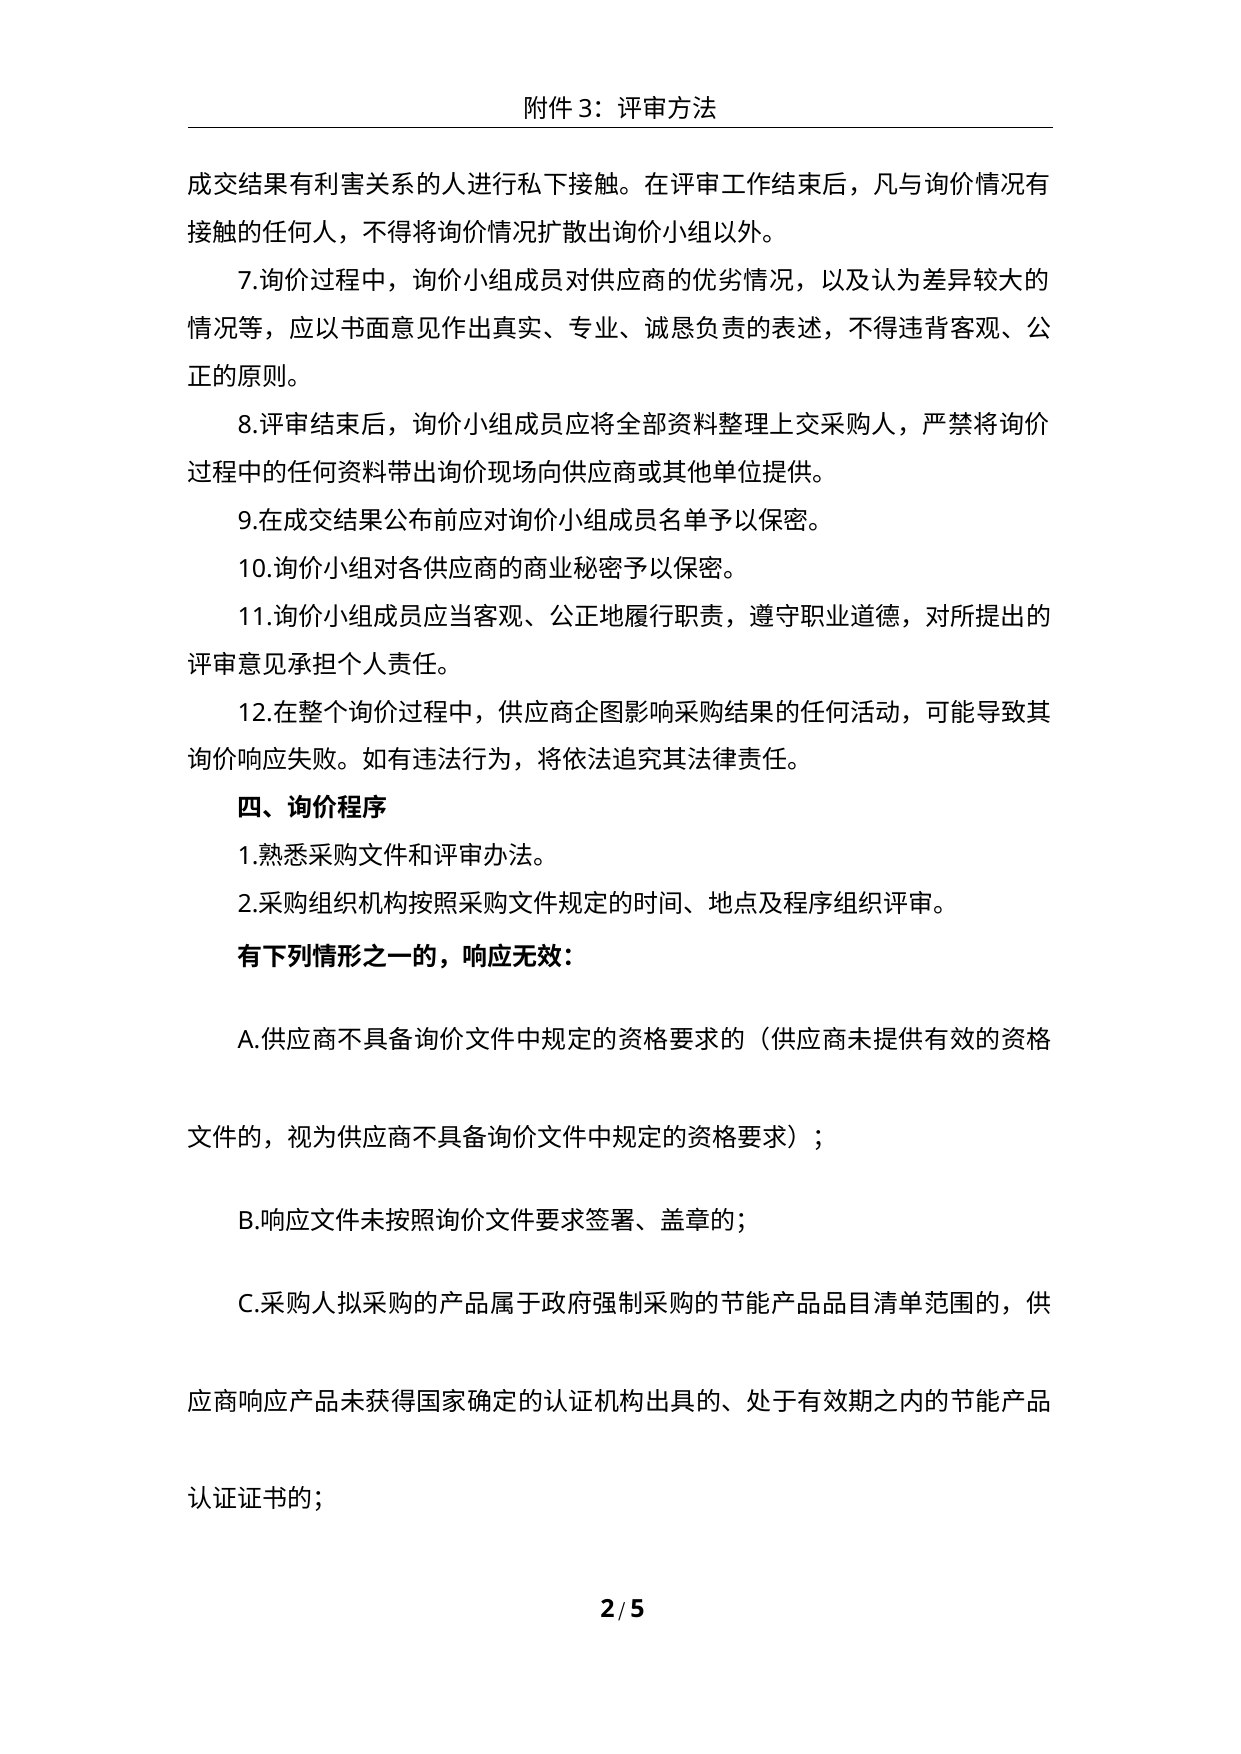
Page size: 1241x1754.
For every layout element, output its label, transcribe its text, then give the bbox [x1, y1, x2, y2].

text 11.询价小组成员应当客观、公正地履行职责，遵守职业道德，对所提出的评审意见承担个人责任。 [187, 587, 1053, 683]
text 10.询价小组对各供应商的商业秘密予以保密。 [187, 539, 1053, 587]
text 12.在整个询价过程中，供应商企图影响采购结果的任何活动，可能导致其询价响应失败。如有违法行为，将依法追究其法律责任。 [187, 683, 1053, 778]
text 有下列情形之一的，响应无效： [237, 922, 1053, 987]
text 9.在成交结果公布前应对询价小组成员名单予以保密。 [187, 491, 1053, 539]
text 四、询价程序 [187, 778, 1053, 826]
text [187, 156, 1053, 251]
text 2.采购组织机构按照采购文件规定的时间、地点及程序组织评审。 [187, 874, 1053, 922]
text 7.询价过程中，询价小组成员对供应商的优劣情况，以及认为差异较大的情况等，应以书面意见作出真实、专业、诚恳负责的表述，不得违背客观、公正的原则。 [187, 251, 1053, 395]
text C.采购人拟采购的产品属于政府强制采购的节能产品品目清单范围的，供应商响应产品未获得国家确定的认证机构出具的、处于有效期之内的节能产品认证证书的； [187, 1269, 1053, 1529]
text A.供应商不具备询价文件中规定的资格要求的（供应商未提供有效的资格文件的，视为供应商不具备询价文件中规定的资格要求）； [187, 1005, 1053, 1168]
text 1.熟悉采购文件和评审办法。 [187, 826, 1053, 874]
text 8.评审结束后，询价小组成员应将全部资料整理上交采购人，严禁将询价过程中的任何资料带出询价现场向供应商或其他单位提供。 [187, 395, 1053, 491]
text B.响应文件未按照询价文件要求签署、盖章的； [187, 1186, 1053, 1251]
